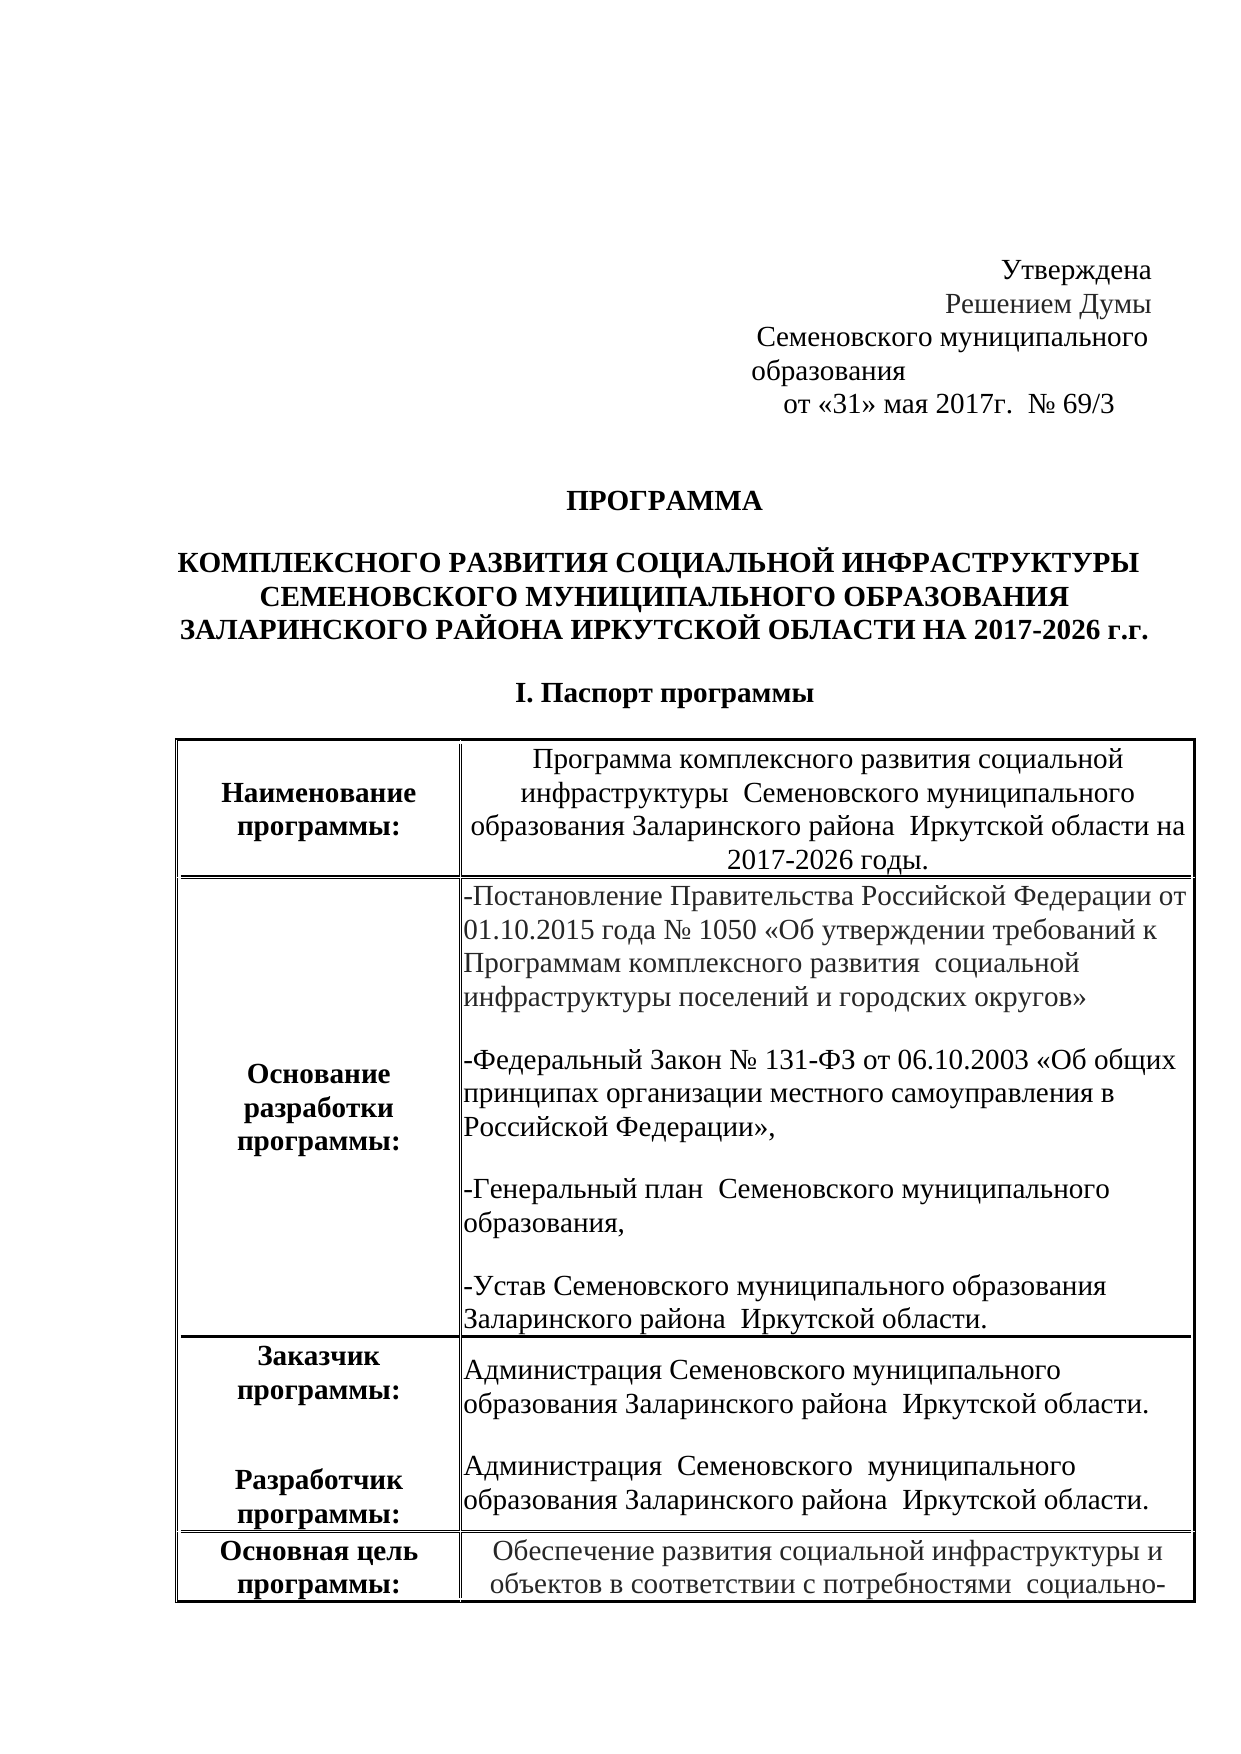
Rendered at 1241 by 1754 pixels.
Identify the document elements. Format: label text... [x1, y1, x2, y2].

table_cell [461, 1530, 1194, 1600]
text Решением Думы [177, 286, 1152, 319]
text Утверждена [177, 252, 1152, 286]
text от «31» мая 2017г. № 69/3 [177, 386, 1152, 420]
text ПРОГРАММА [177, 483, 1152, 516]
table_header Наименование программы: [178, 741, 461, 875]
table_cell Основание разработки программы: [178, 875, 459, 1335]
table_cell Заказчик программы: Разработчик программы: [178, 1335, 459, 1529]
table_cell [178, 1530, 461, 1600]
table_cell Администрация Семеновского муниципального образования Заларинского района Иркутской области. Администрация Семеновского муниципального образования Заларинского района Иркутской области. [462, 1335, 1193, 1529]
text I. Паспорт программы [177, 675, 1152, 709]
table_cell -Постановление Правительства Российской Федерации от 01.10.2015 года № 1050 «Об утверждении требований к Программам комплексного развития социальной инфраструктуры поселений и городских округов» -Федеральный Закон № 131-ФЗ от 06.10.2003 «Об общих принципах организации местного самоуправления в Российской Федерации», -Генеральный план Семеновского муниципального образования, -Устав Семеновского муниципального образования Заларинского района Иркутской области. [462, 875, 1194, 1335]
text Семеновского муниципального [177, 319, 1152, 353]
table_header Программа комплексного развития социальной инфраструктуры Семеновского муниципального образования Заларинского района Иркутской области на 2017-2026 годы. [461, 741, 1193, 875]
text образования [177, 353, 1152, 386]
text КОМПЛЕКСНОГО РАЗВИТИЯ СОЦИАЛЬНОЙ ИНФРАСТРУКТУРЫ СЕМЕНОВСКОГО МУНИЦИПАЛЬНОГО ОБРАЗОВАНИЯ ЗАЛАРИНСКОГО РАЙОНА ИРКУТСКОЙ ОБЛАСТИ НА 2017-2026 г.г. [177, 545, 1152, 646]
